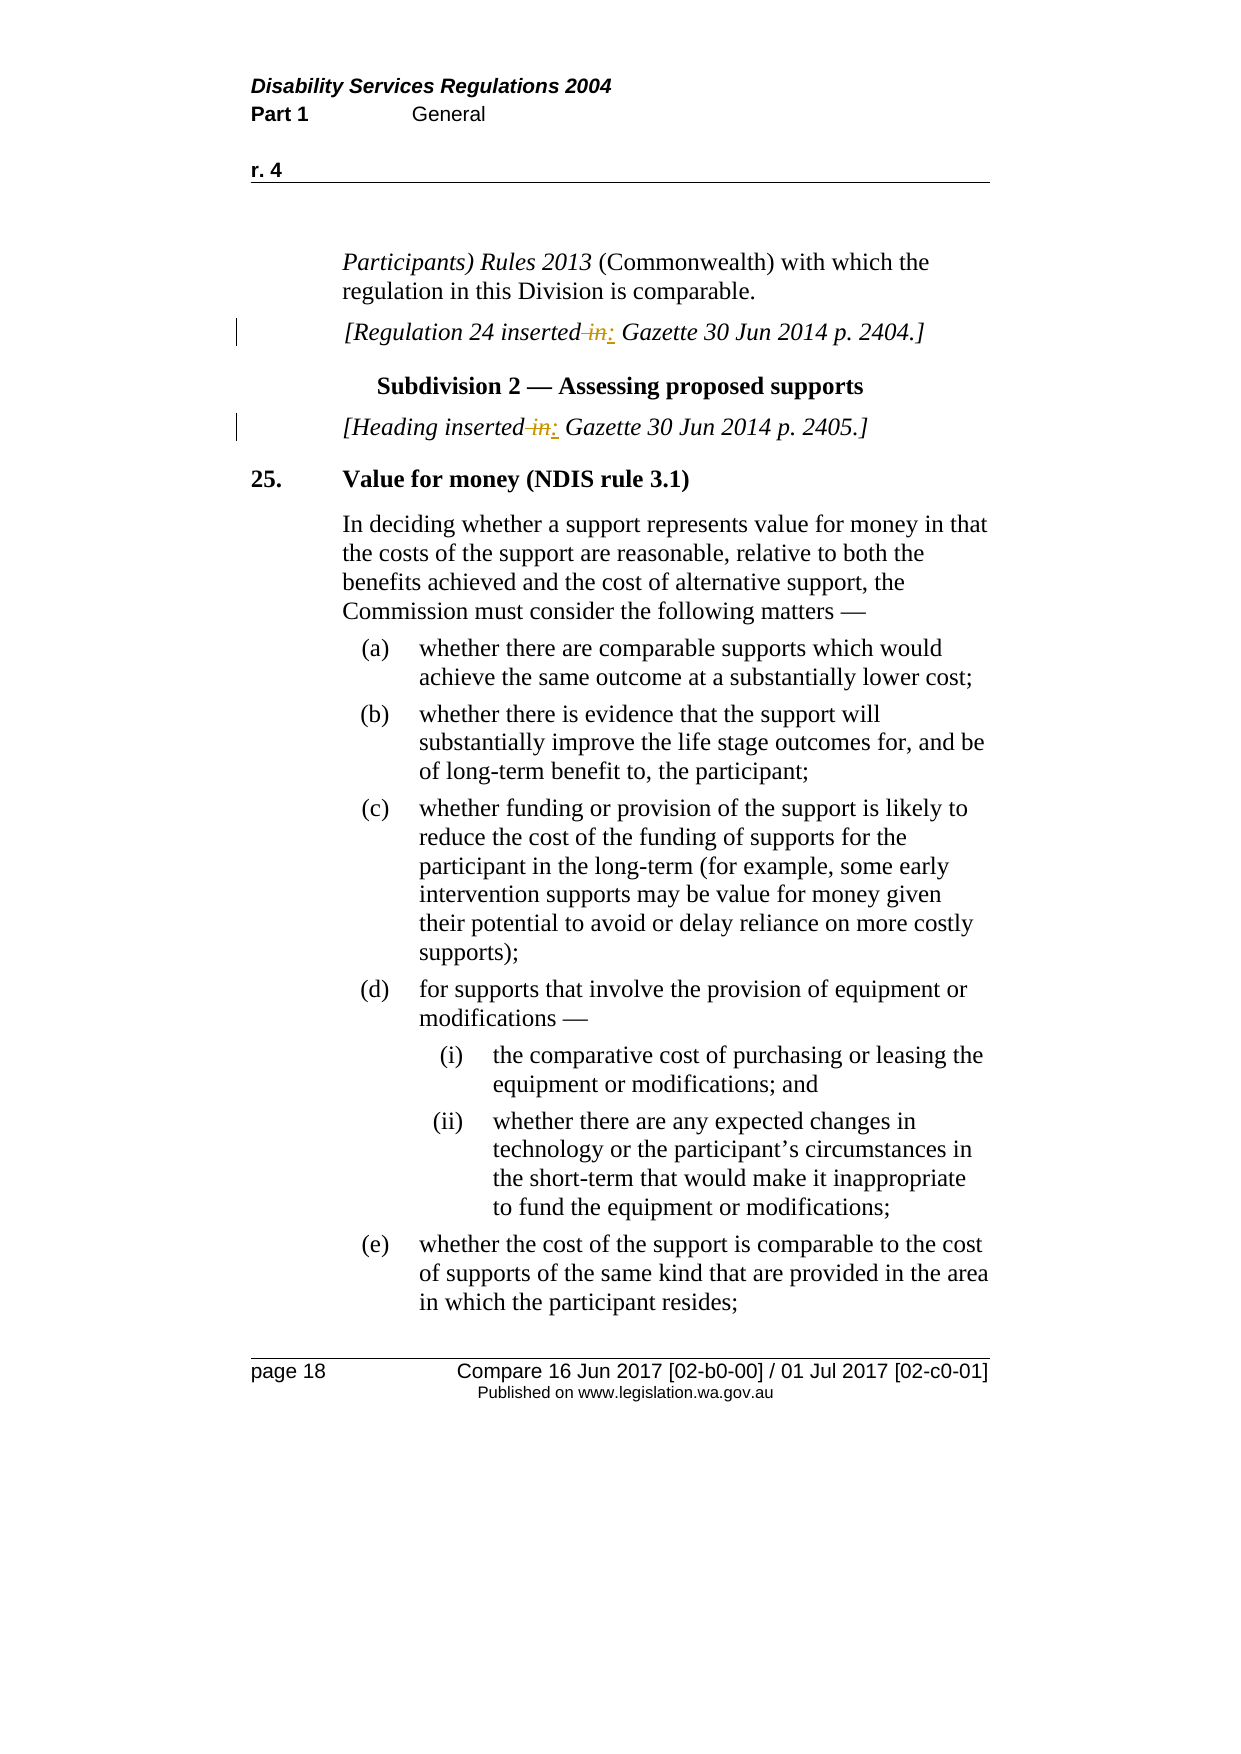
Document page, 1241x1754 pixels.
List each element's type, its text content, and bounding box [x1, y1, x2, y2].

text (a) whether there are comparable supports which would achieve the same outcome at a substantially lower cost; [251, 633, 990, 690]
text (e) whether the cost of the support is comparable to the cost of supports of the same kind that are provided in the area in which the participant resides; [251, 1229, 990, 1315]
text (ii) whether there are any expected changes in technology or the participant’s circumstances in the short-term that would make it inappropriate to fund the equipment or modifications; [251, 1106, 990, 1221]
text (i) the comparative cost of purchasing or leasing the equipment or modifications; and [251, 1040, 990, 1097]
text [251, 247, 990, 305]
subtitle [Heading inserted Gazette 30 Jun 2014 p. 2405.] [251, 412, 990, 441]
subtitle 25. Value for money (NDIS rule 3.1) [251, 464, 990, 493]
text In deciding whether a support represents value for money in that the costs of the support are reasonable, relative to both the benefits achieved and the cost of alternative support, the Commission must consider the following matters — [251, 509, 990, 624]
subtitle Subdivision 2 — Assessing proposed supports [251, 371, 990, 400]
text (b) whether there is evidence that the support will substantially improve the life stage outcomes for, and be of long-term benefit to, the participant; [251, 699, 990, 785]
text (c) whether funding or provision of the support is likely to reduce the cost of the funding of supports for the participant in the long-term (for example, some early intervention supports may be value for money given their potential to avoid or delay reliance on more costly supports); [251, 793, 990, 966]
text (d) for supports that involve the provision of equipment or modifications — [251, 974, 990, 1032]
text [Regulation 24 inserted Gazette 30 Jun 2014 p. 2404.] [251, 317, 990, 346]
